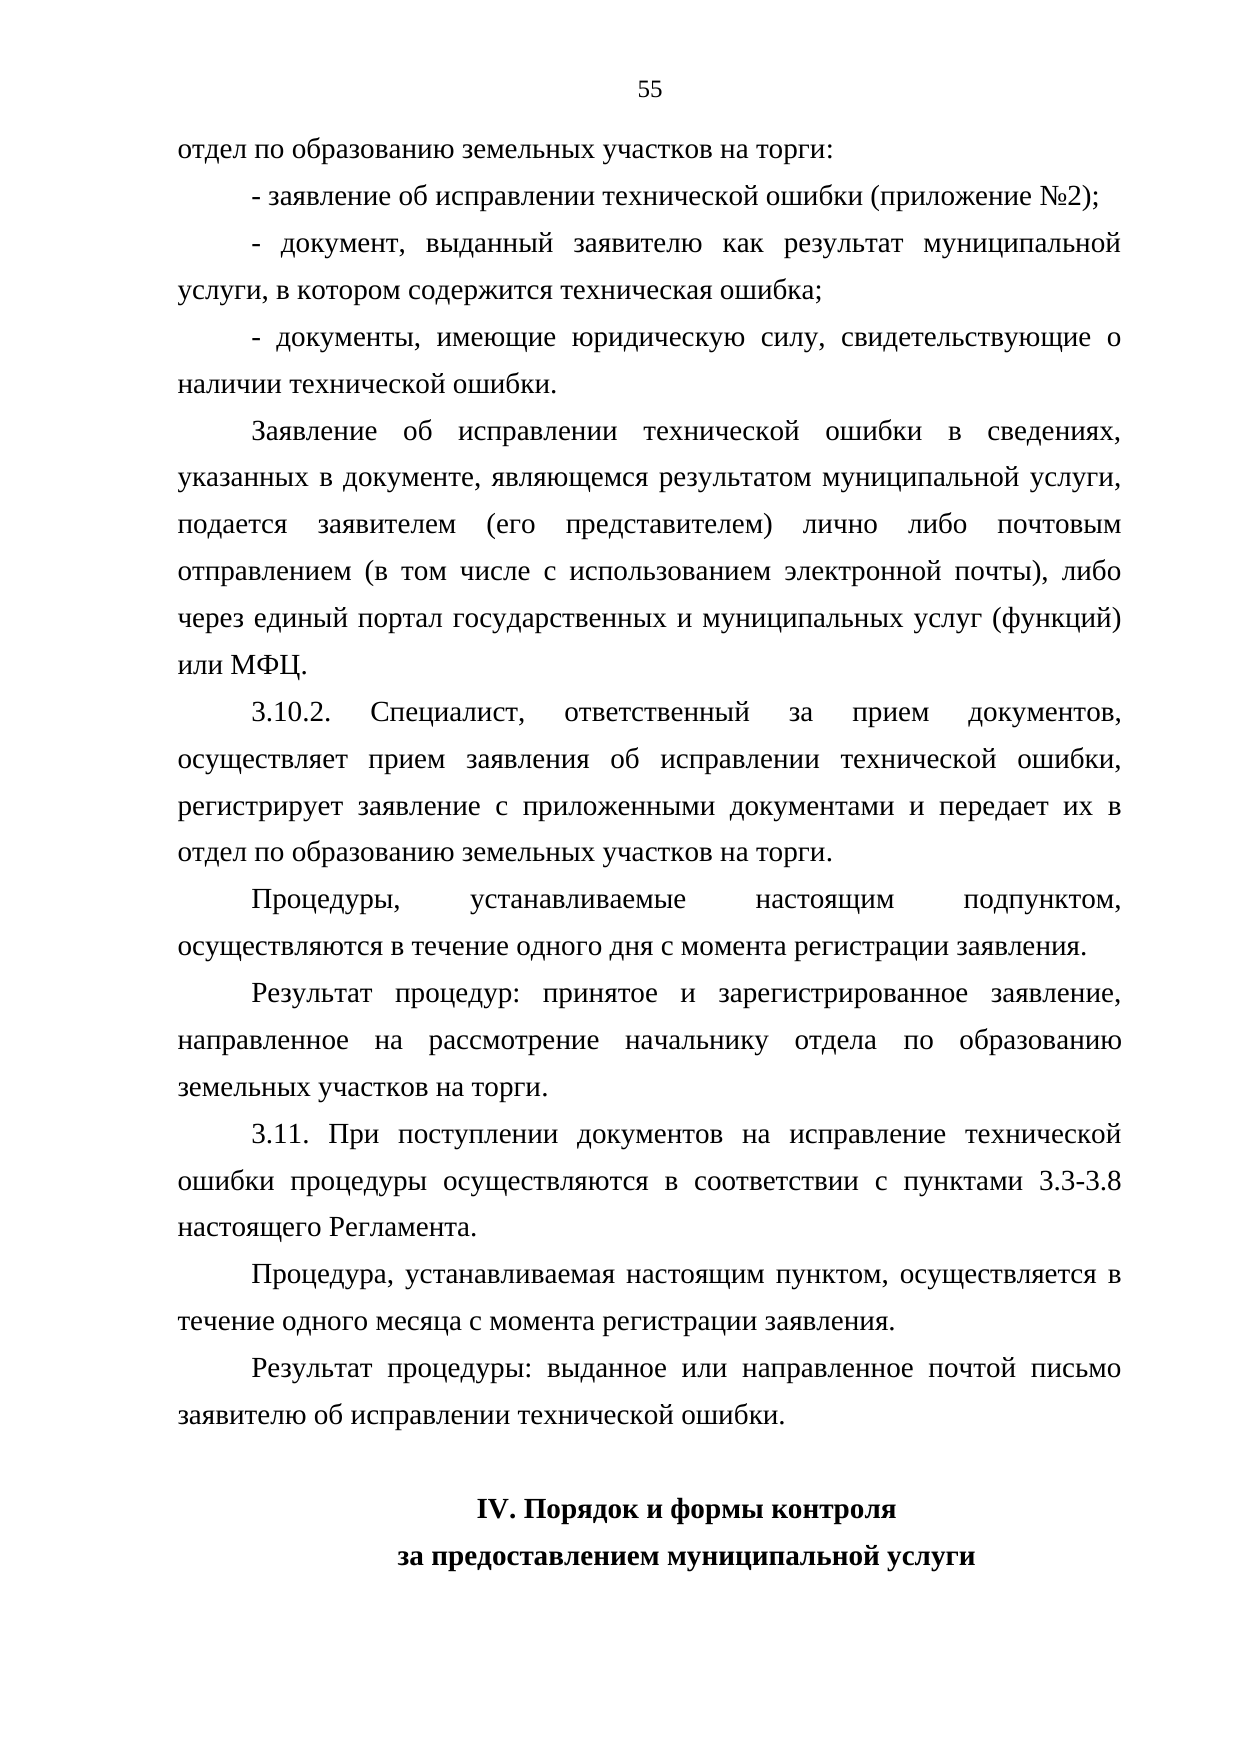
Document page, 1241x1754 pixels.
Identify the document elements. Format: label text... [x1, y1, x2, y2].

text Процедуры, устанавливаемые настоящим подпунктом, осуществляются в течение одного дня с момента регистрации заявления. [177, 881, 1122, 962]
text - документы, имеющие юридическую силу, свидетельствующие о наличии технической ошибки. [177, 319, 1122, 399]
text Процедура, устанавливаемая настоящим пунктом, осуществляется в течение одного месяца с момента регистрации заявления. [177, 1256, 1122, 1337]
text 3.11. При поступлении документов на исправление технической ошибки процедуры осуществляются в соответствии с пунктами 3.3-3.8 настоящего Регламента. [177, 1116, 1122, 1243]
text Результат процедур: принятое и зарегистрированное заявление, направленное на рассмотрение начальнику отдела по образованию земельных участков на торги. [177, 975, 1122, 1102]
text Заявление об исправлении технической ошибки в сведениях, указанных в документе, являющемся результатом муниципальной услуги, подается заявителем (его представителем) лично либо почтовым отправлением (в том числе с использованием электронной почты), либо через единый портал государственных и муниципальных услуг (функций) или МФЦ. [177, 413, 1122, 681]
text - документ, выданный заявителю как результат муниципальной услуги, в котором содержится техническая ошибка; [177, 225, 1122, 306]
text за предоставлением муниципальной услуги [177, 1538, 1122, 1571]
text Результат процедуры: выданное или направленное почтой письмо заявителю об исправлении технической ошибки. [177, 1350, 1122, 1431]
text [177, 131, 1122, 165]
text - заявление об исправлении технической ошибки (приложение №2); [177, 178, 1122, 212]
text IV. Порядок и формы контроля [177, 1491, 1122, 1524]
text 3.10.2. Специалист, ответственный за прием документов, осуществляет прием заявления об исправлении технической ошибки, регистрирует заявление с приложенными документами и передает их в отдел по образованию земельных участков на торги. [177, 694, 1122, 868]
